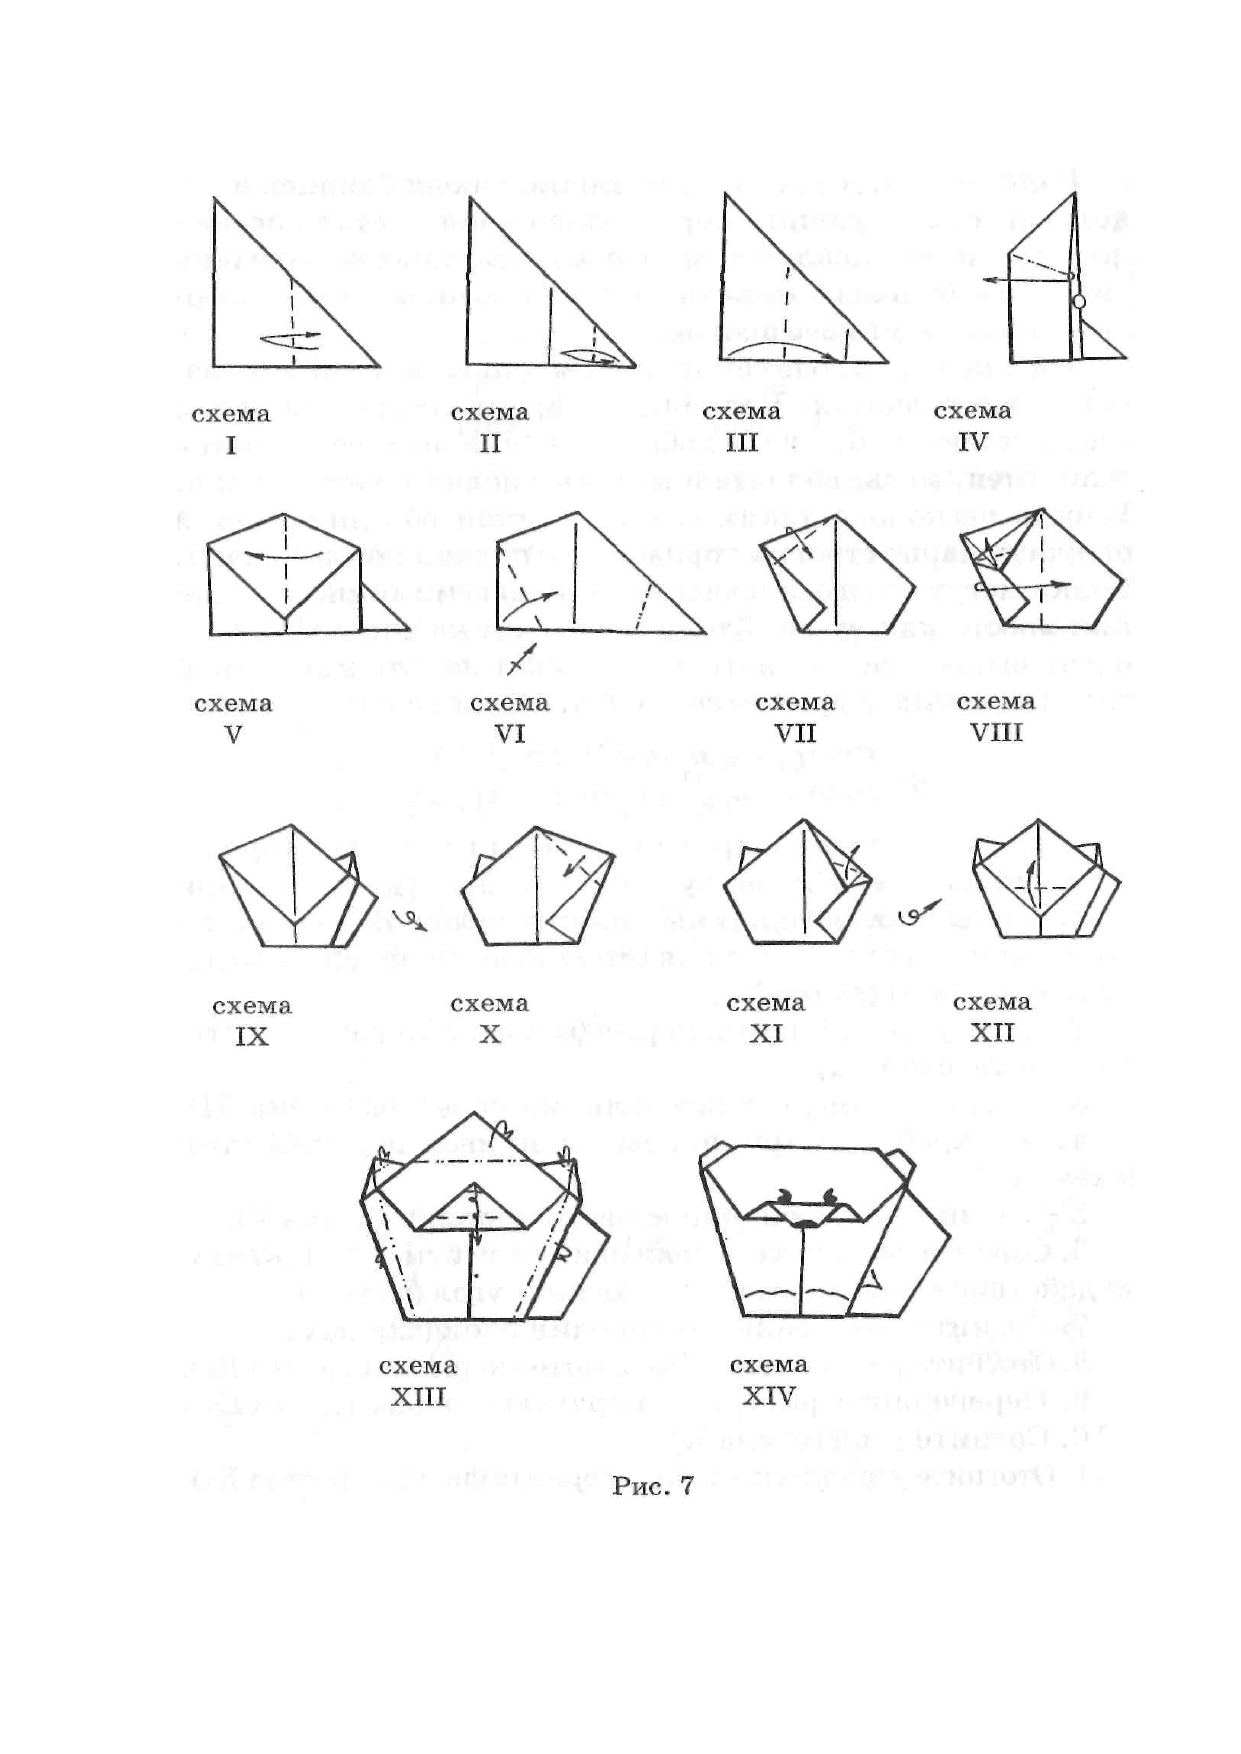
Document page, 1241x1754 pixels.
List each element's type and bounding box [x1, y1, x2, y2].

picture [177, 150, 1152, 1509]
